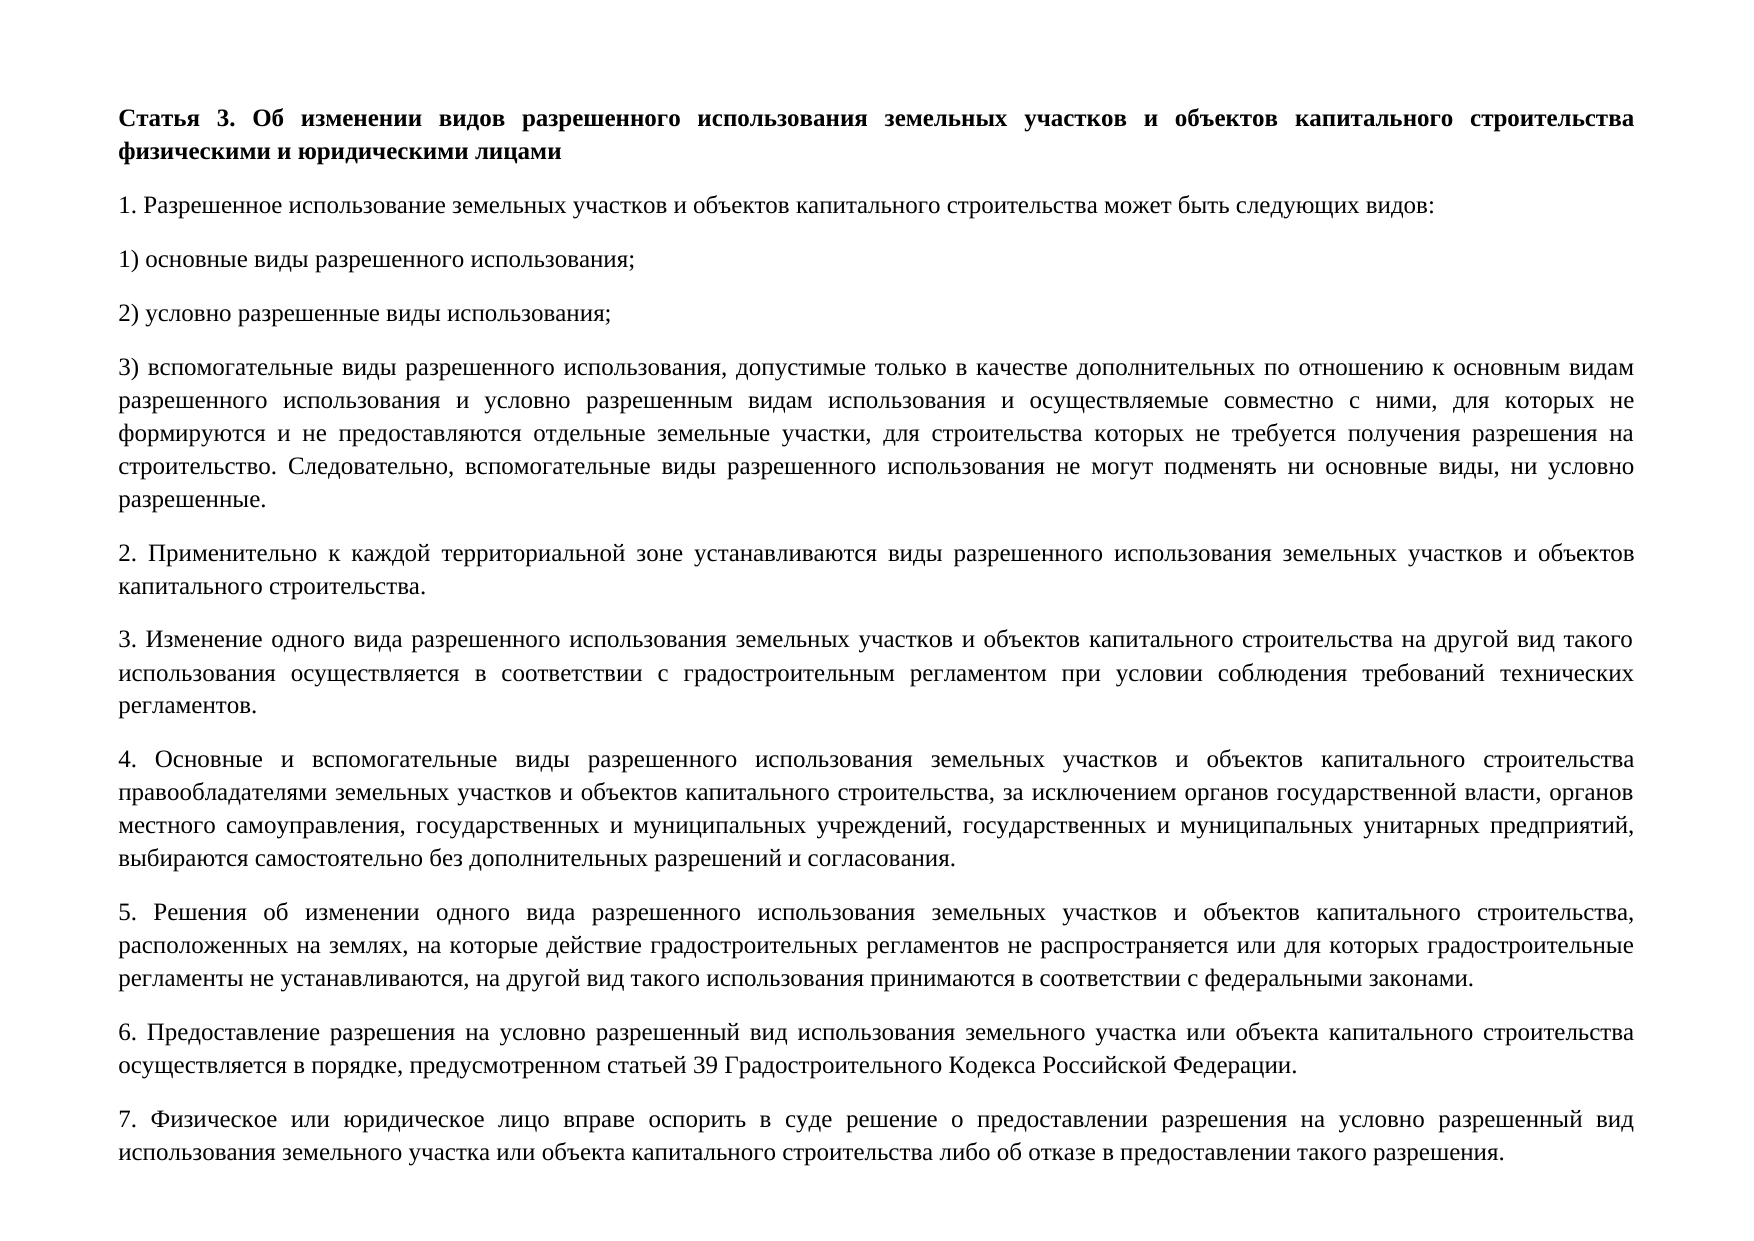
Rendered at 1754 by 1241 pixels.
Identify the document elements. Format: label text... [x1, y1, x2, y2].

text 7. Физическое или юридическое лицо вправе оспорить в суде решение о предоставлении разрешения на условно разрешенный вид использования земельного участка или объекта капитального строительства либо об отказе в предоставлении такого разрешения. [118, 1104, 1636, 1166]
text 2) условно разрешенные виды использования; [118, 298, 1636, 327]
text 3. Изменение одного вида разрешенного использования земельных участков и объектов капитального строительства на другой вид такого использования осуществляется в соответствии с градостроительным регламентом при условии соблюдения требований технических регламентов. [118, 624, 1636, 719]
text Статья 3. Об изменении видов разрешенного использования земельных участков и объектов капитального строительства физическими и юридическими лицами [118, 103, 1636, 165]
text 5. Решения об изменении одного вида разрешенного использования земельных участков и объектов капитального строительства, расположенных на землях, на которые действие градостроительных регламентов не распространяется или для которых градостроительные регламенты не устанавливаются, на другой вид такого использования принимаются в соответствии с федеральными законами. [118, 897, 1636, 992]
text 2. Применительно к каждой территориальной зоне устанавливаются виды разрешенного использования земельных участков и объектов капитального строительства. [118, 538, 1636, 599]
text 3) вспомогательные виды разрешенного использования, допустимые только в качестве дополнительных по отношению к основным видам разрешенного использования и условно разрешенным видам использования и осуществляемые совместно с ними, для которых не формируются и не предоставляются отдельные земельные участки, для строительства которых не требуется получения разрешения на строительство. Следовательно, вспомогательные виды разрешенного использования не могут подменять ни основные виды, ни условно разрешенные. [118, 352, 1636, 513]
text 1) основные виды разрешенного использования; [118, 244, 1636, 273]
text 1. Разрешенное использование земельных участков и объектов капитального строительства может быть следующих видов: [118, 190, 1636, 219]
text 4. Основные и вспомогательные виды разрешенного использования земельных участков и объектов капитального строительства правообладателями земельных участков и объектов капитального строительства, за исключением органов государственной власти, органов местного самоуправления, государственных и муниципальных учреждений, государственных и муниципальных унитарных предприятий, выбираются самостоятельно без дополнительных разрешений и согласования. [118, 744, 1636, 872]
text 6. Предоставление разрешения на условно разрешенный вид использования земельного участка или объекта капитального строительства осуществляется в порядке, предусмотренном статьей 39 Градостроительного Кодекса Российской Федерации. [118, 1017, 1636, 1079]
